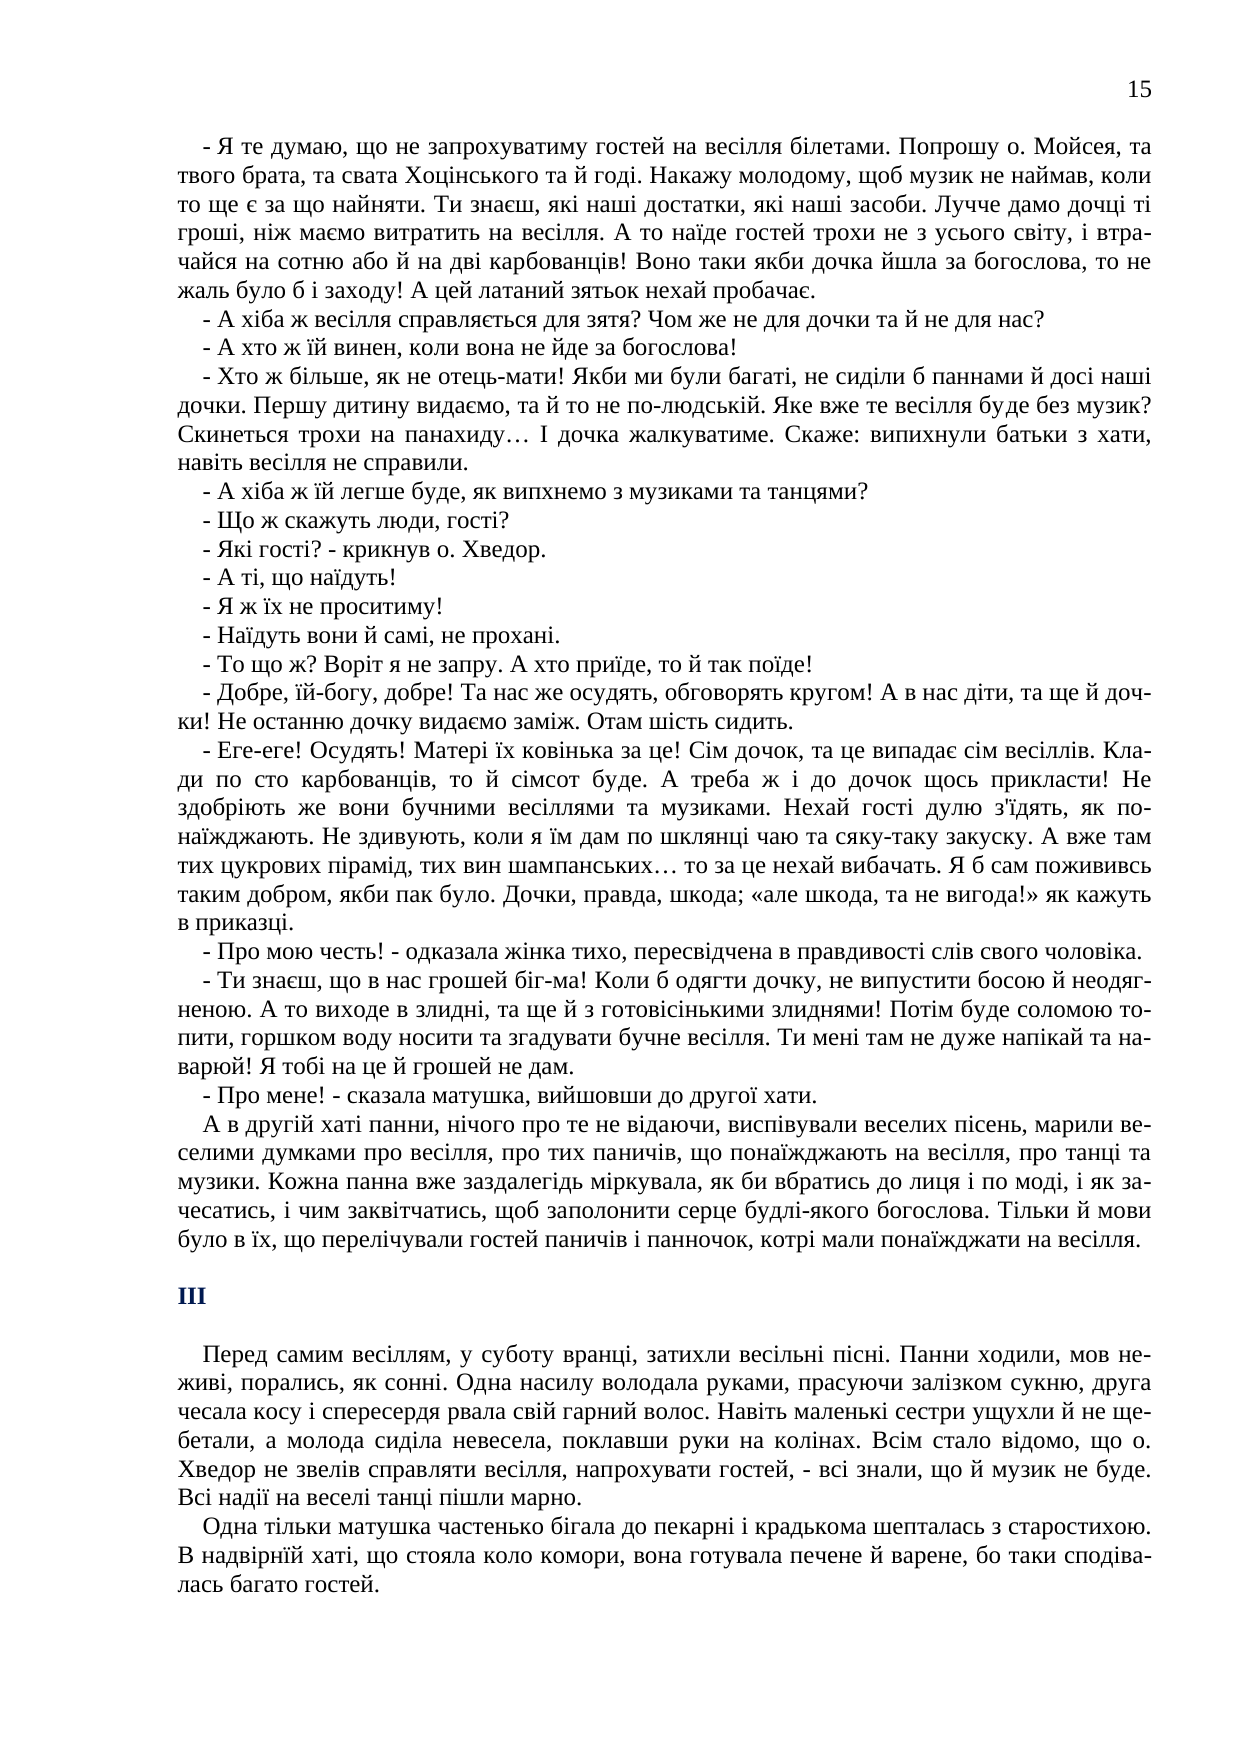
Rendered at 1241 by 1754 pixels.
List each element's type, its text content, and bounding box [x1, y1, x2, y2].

text - Добре, їй-богу, добре! Та нас же осудять, обговорять кругом! А в нас діти, та ще й дочки! Не останню дочку видаємо заміж. Отам шість сидить. [177, 677, 1152, 735]
text - Наїдуть вони й самі, не прохані. [177, 620, 1152, 649]
text - А хіба ж весілля справляється для зятя? Чом же не для дочки та й не для нас? [177, 304, 1152, 332]
text - Хто ж більше, як не отець-мати! Якби ми були багаті, не сиділи б паннами й досі наші дочки. Першу дитину видаємо, та й то не по-людській. Яке вже те весілля буде без музик? Скинеться трохи на панахиду… І дочка жалкуватиме. Скаже: випихнули батьки з хати, навіть весілля не справили. [177, 361, 1152, 476]
text - Я те думаю, що не запрохуватиму гостей на весілля білетами. Попрошу о. Мойсея, та твого брата, та свата Хоцінського та й годі. Накажу молодому, щоб музик не наймав, коли то ще є за що найняти. Ти знаєш, які наші достатки, які наші засоби. Лучче дамо дочці ті гроші, ніж маємо витратить на весілля. А то наїде гостей трохи не з усього світу, і втрачайся на сотню або й на дві карбованців! Воно таки якби дочка йшла за богослова, то не жаль було б і заходу! А цей латаний зятьок нехай пробачає. [177, 131, 1152, 304]
text - Про мене! - сказала матушка, вийшовши до другої хати. [177, 1080, 1152, 1109]
text А в другій хаті панни, нічого про те не відаючи, виспівували веселих пісень, марили веселими думками про весілля, про тих паничів, що понаїжджають на весілля, про танці та музики. Кожна панна вже заздалегідь міркувала, як би вбратись до лиця і по моді, і як зачесатись, і чим заквітчатись, щоб заполонити серце будлі-якого богослова. Тільки й мови було в їх, що перелічували гостей паничів і панночок, котрі мали понаїжджати на весілля. [177, 1109, 1152, 1252]
text - А ті, що наїдуть! [177, 562, 1152, 591]
text Перед самим весіллям, у суботу вранці, затихли весільні пісні. Панни ходили, мов неживі, порались, як сонні. Одна насилу володала руками, прасуючи залізком сукню, друга чесала косу і спересердя рвала свій гарний волос. Навіть маленькі сестри ущухли й не щебетали, а молода сиділа невесела, поклавши руки на колінах. Всім стало відомо, що о. Хведор не звелів справляти весілля, напрохувати гостей, - всі знали, що й музик не буде. Всі надії на веселі танці пішли марно. [177, 1339, 1152, 1511]
text Одна тільки матушка частенько бігала до пекарні і крадькома шепталась з старостихою. В надвірнїй хаті, що стояла коло комори, вона готувала печене й варене, бо таки сподівалась багато гостей. [177, 1511, 1152, 1597]
text - А хто ж їй винен, коли вона не йде за богослова! [177, 332, 1152, 361]
text - Я ж їх не проситиму! [177, 591, 1152, 620]
text - Еге-еге! Осудять! Матері їх ковінька за це! Сім дочок, та це випадає сім весіллів. Клади по сто карбованців, то й сімсот буде. А треба ж і до дочок щось прикласти! Не здобріють же вони бучними весіллями та музиками. Нехай гості дулю з'їдять, як понаїжджають. Не здивують, коли я їм дам по шклянці чаю та сяку-таку закуску. А вже там тих цукрових пірамід, тих вин шампанських… то за це нехай вибачать. Я б сам пожививсь таким добром, якби пак було. Дочки, правда, шкода; «але шкода, та не вигода!» як кажуть в приказці. [177, 735, 1152, 936]
text - Ти знаєш, що в нас грошей біг-ма! Коли б одягти дочку, не випустити босою й неодягненою. А то виходе в злидні, та ще й з готовісінькими злиднями! Потім буде соломою топити, горшком воду носити та згадувати бучне весілля. Ти мені там не дуже напікай та наварюй! Я тобі на це й грошей не дам. [177, 965, 1152, 1080]
text - То що ж? Воріт я не запру. А хто приїде, то й так поїде! [177, 649, 1152, 677]
text - А хіба ж їй легше буде, як випхнемо з музиками та танцями? [177, 476, 1152, 505]
text - Про мою честь! - одказала жінка тихо, пересвідчена в правдивості слів свого чоловіка. [177, 936, 1152, 965]
text III [177, 1281, 1152, 1310]
text - Що ж скажуть люди, гості? [177, 505, 1152, 534]
text - Які гості? - крикнув о. Хведор. [177, 534, 1152, 562]
